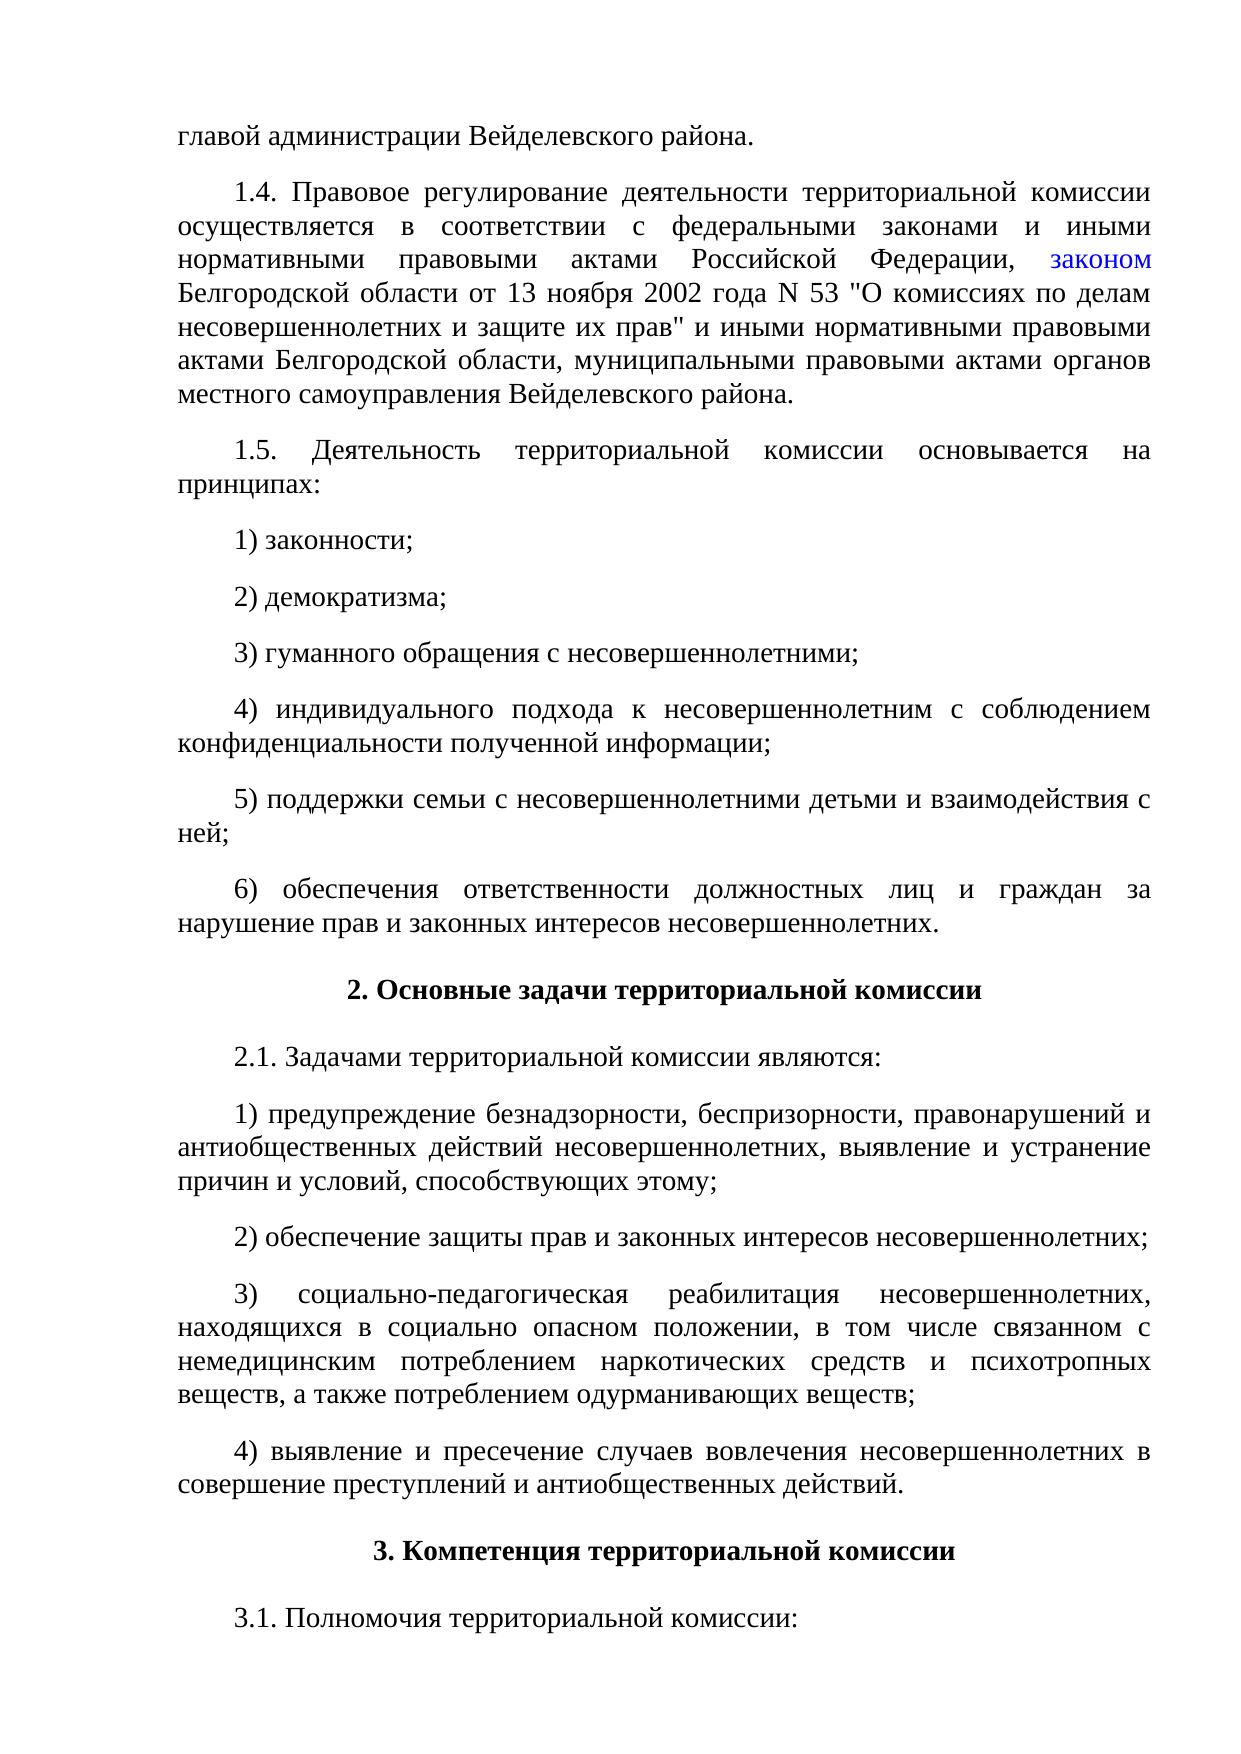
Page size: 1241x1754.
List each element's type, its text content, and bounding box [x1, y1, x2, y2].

text 4) индивидуального подхода к несовершеннолетним с соблюдением конфиденциальности полученной информации; [177, 692, 1152, 759]
text 2.1. Задачами территориальной комиссии являются: [177, 1039, 1152, 1073]
text 1.4. Правовое регулирование деятельности территориальной комиссии осуществляется в соответствии с федеральными законами и иными нормативными правовыми актами Российской Федерации, законом Белгородской области от 13 ноября 2002 года N 53 "О комиссиях по делам несовершеннолетних и защите их прав" и иными нормативными правовыми актами Белгородской области, муниципальными правовыми актами органов местного самоуправления Вейделевского района. [177, 174, 1152, 409]
text 2) обеспечение защиты прав и законных интересов несовершеннолетних; [177, 1219, 1152, 1253]
text 4) выявление и пресечение случаев вовлечения несовершеннолетних в совершение преступлений и антиобщественных действий. [177, 1433, 1152, 1500]
text 1) предупреждение безнадзорности, беспризорности, правонарушений и антиобщественных действий несовершеннолетних, выявление и устранение причин и условий, способствующих этому; [177, 1096, 1152, 1196]
text 6) обеспечения ответственности должностных лиц и граждан за нарушение прав и законных интересов несовершеннолетних. [177, 872, 1152, 939]
text 5) поддержки семьи с несовершеннолетними детьми и взаимодействия с ней; [177, 782, 1152, 849]
text 1.5. Деятельность территориальной комиссии основывается на принципах: [177, 432, 1152, 499]
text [177, 118, 1152, 152]
text 2) демократизма; [177, 579, 1152, 612]
text 1) законности; [177, 522, 1152, 556]
text 3.1. Полномочия территориальной комиссии: [177, 1601, 1152, 1634]
text 3) гуманного обращения с несовершеннолетними; [177, 635, 1152, 669]
title 3. Компетенция территориальной комиссии [177, 1533, 1152, 1567]
title 2. Основные задачи территориальной комиссии [177, 972, 1152, 1006]
text 3) социально-педагогическая реабилитация несовершеннолетних, находящихся в социально опасном положении, в том числе связанном с немедицинским потреблением наркотических средств и психотропных веществ, а также потреблением одурманивающих веществ; [177, 1276, 1152, 1410]
